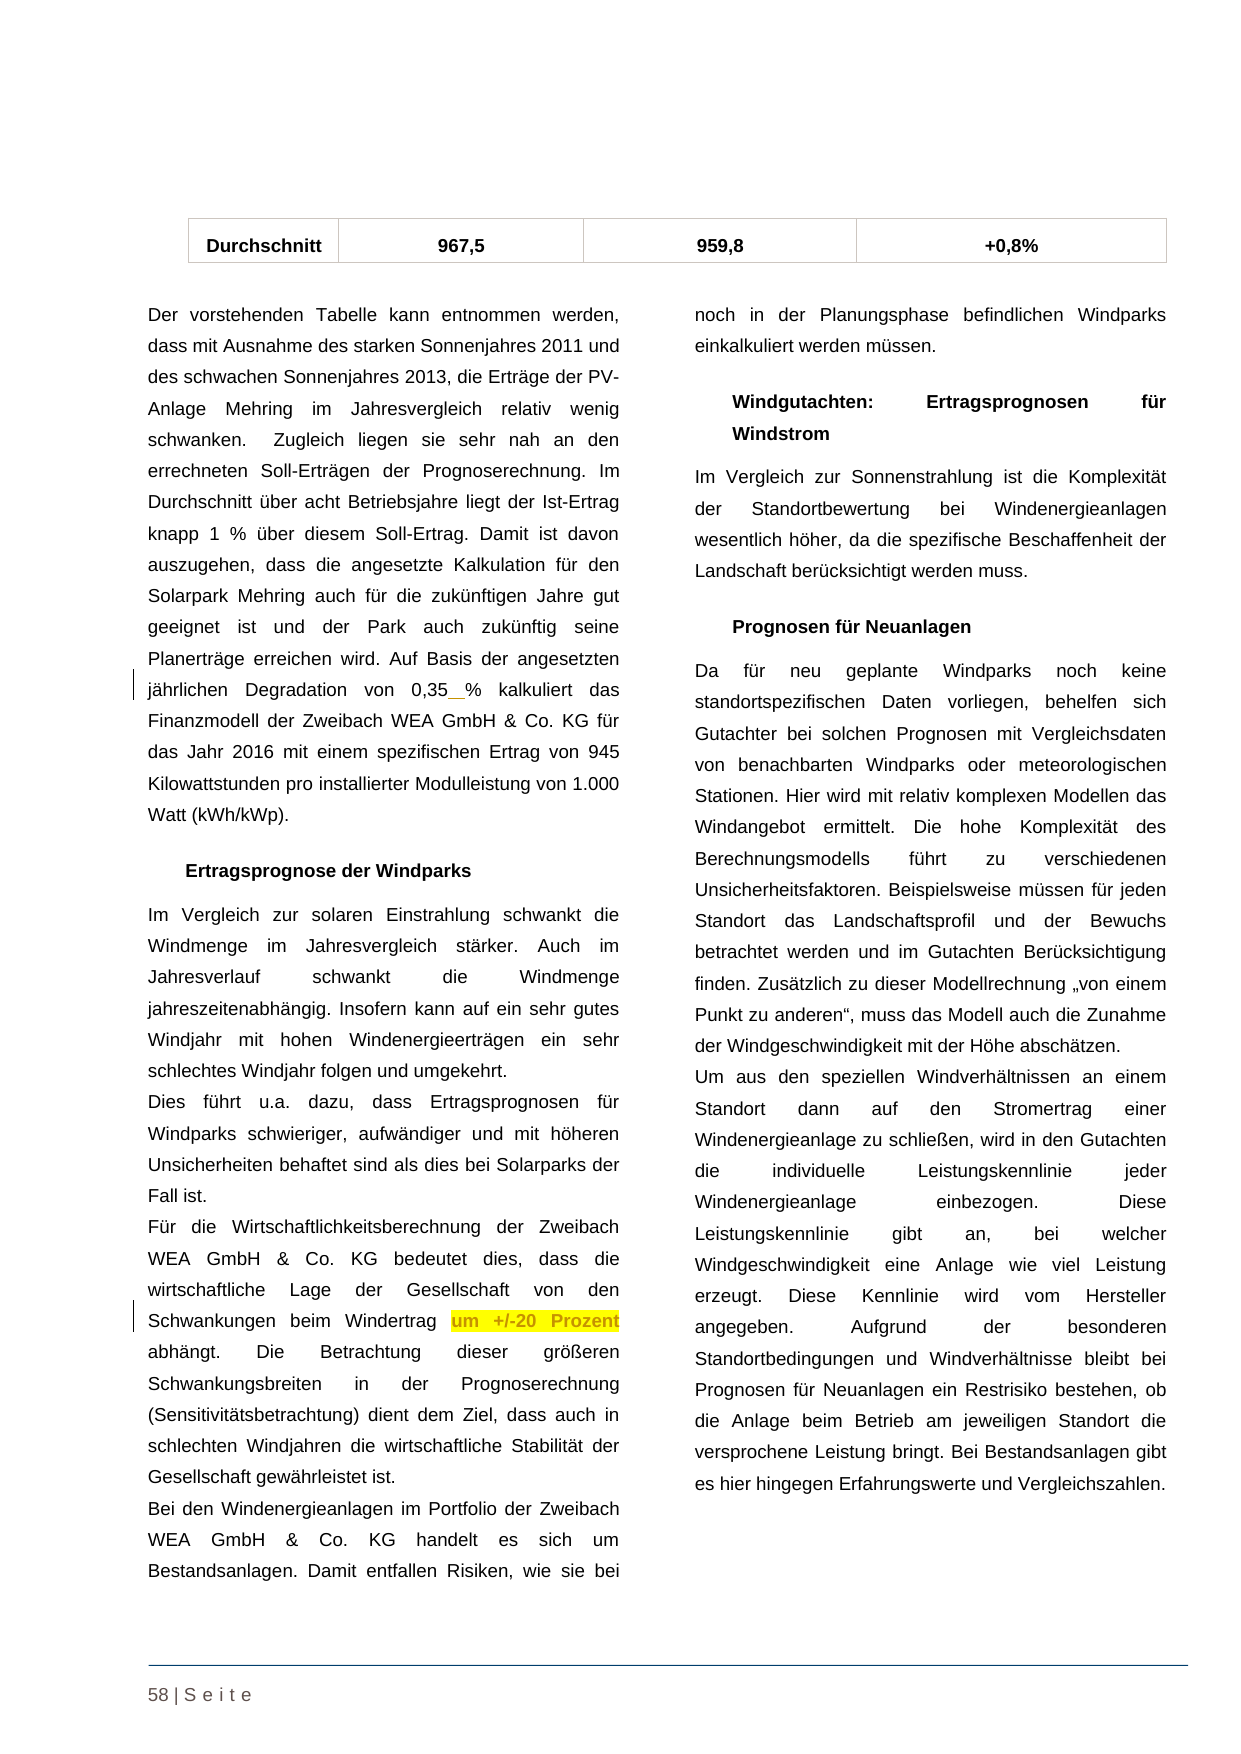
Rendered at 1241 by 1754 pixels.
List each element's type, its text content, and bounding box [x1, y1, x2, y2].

text Windgutachten: Ertragsprognosen für Windstrom [732, 382, 1167, 444]
table_cell Durchschnitt [189, 219, 338, 262]
text Im Vergleich zur solaren Einstrahlung schwankt die Windmenge im Jahresvergleich stärker. Auch im Jahresverlauf schwankt die Windmenge jahreszeitenabhängig. Insofern kann auf ein sehr gutes Windjahr mit hohen Windenergieerträgen ein sehr schlechtes Windjahr folgen und umgekehrt. [148, 894, 619, 1082]
text Um aus den speziellen Windverhältnissen an einem Standort dann auf den Stromertrag einer Windenergieanlage zu schließen, wird in den Gutachten die individuelle Leistungskennlinie jeder Windenergieanlage einbezogen. Diese Leistungskennlinie gibt an, bei welcher Windgeschwindigkeit eine Anlage wie viel Leistung erzeugt. Diese Kennlinie wird vom Hersteller angegeben. Aufgrund der besonderen Standortbedingungen und Windverhältnisse bleibt bei Prognosen für Neuanlagen ein Restrisiko bestehen, ob die Anlage beim Betrieb am jeweiligen Standort die versprochene Leistung bringt. Bei Bestandsanlagen gibt es hier hingegen Erfahrungswerte und Vergleichszahlen. [694, 1057, 1167, 1494]
text Dies führt u.a. dazu, dass Ertragsprognosen für Windparks schwieriger, aufwändiger und mit höheren Unsicherheiten behaftet sind als dies bei Solarparks der Fall ist. [148, 1082, 619, 1207]
text Prognosen für Neuanlagen [732, 607, 1167, 638]
table_cell 959,8 [584, 219, 856, 262]
text Bei den Windenergieanlagen im Portfolio der Zweibach WEA GmbH & Co. KG handelt es sich um Bestandsanlagen. Damit entfallen Risiken, wie sie bei noch in der Planungsphase befindlichen Windparks einkalkuliert werden müssen. [694, 294, 1167, 357]
text Für die Wirtschaftlichkeitsberechnung der Zweibach WEA GmbH & Co. KG bedeutet dies, dass die wirtschaftliche Lage der Gesellschaft von den Schwankungen beim Windertrag um +/-20 Prozent abhängt. Die Betrachtung dieser größeren Schwankungsbreiten in der Prognoserechnung (Sensitivitätsbetrachtung) dient dem Ziel, dass auch in schlechten Windjahren die wirtschaftliche Stabilität der Gesellschaft gewährleistet ist. [148, 1207, 619, 1488]
text Der vorstehenden Tabelle kann entnommen werden, dass mit Ausnahme des starken Sonnenjahres 2011 und des schwachen Sonnenjahres 2013, die Erträge der PV-Anlage Mehring im Jahresvergleich relativ wenig schwanken. Zugleich liegen sie sehr nah an den errechneten Soll-Erträgen der Prognoserechnung. Im Durchschnitt über acht Betriebsjahre liegt der Ist-Ertrag knapp 1 % über diesem Soll-Ertrag. Damit ist davon auszugehen, dass die angesetzte Kalkulation für den Solarpark Mehring auch für die zukünftigen Jahre gut geeignet ist und der Park auch zukünftig seine Planerträge erreichen wird. Auf Basis der angesetzten jährlichen Degradation von 0,35% kalkuliert das Finanzmodell der Zweibach WEA GmbH & Co. KG für das Jahr 2016 mit einem spezifischen Ertrag von 945 Kilowattstunden pro installierter Modulleistung von 1.000 Watt (kWh/kWp). [148, 294, 619, 825]
text Im Vergleich zur Sonnenstrahlung ist die Komplexität der Standortbewertung bei Windenergieanlagen wesentlich höher, da die spezifische Beschaffenheit der Landschaft berücksichtigt werden muss. [694, 457, 1167, 582]
text Ertragsprognose der Windparks [185, 850, 619, 882]
table_cell +0,8% [857, 219, 1166, 262]
text Da für neu geplante Windparks noch keine standortspezifischen Daten vorliegen, behelfen sich Gutachter bei solchen Prognosen mit Vergleichsdaten von benachbarten Windparks oder meteorologischen Stationen. Hier wird mit relativ komplexen Modellen das Windangebot ermittelt. Die hohe Komplexität des Berechnungsmodells führt zu verschiedenen Unsicherheitsfaktoren. Beispielsweise müssen für jeden Standort das Landschaftsprofil und der Bewuchs betrachtet werden und im Gutachten Berücksichtigung finden. Zusätzlich zu dieser Modellrechnung „von einem Punkt zu anderen“, muss das Modell auch die Zunahme der Windgeschwindigkeit mit der Höhe abschätzen. [694, 650, 1167, 1057]
text Bei den Windenergieanlagen im Portfolio der Zweibach WEA GmbH & Co. KG handelt es sich um Bestandsanlagen. Damit entfallen Risiken, wie sie bei noch in der Planungsphase befindlichen Windparks einkalkuliert werden müssen. [148, 1488, 619, 1582]
table_cell 967,5 [339, 219, 583, 262]
